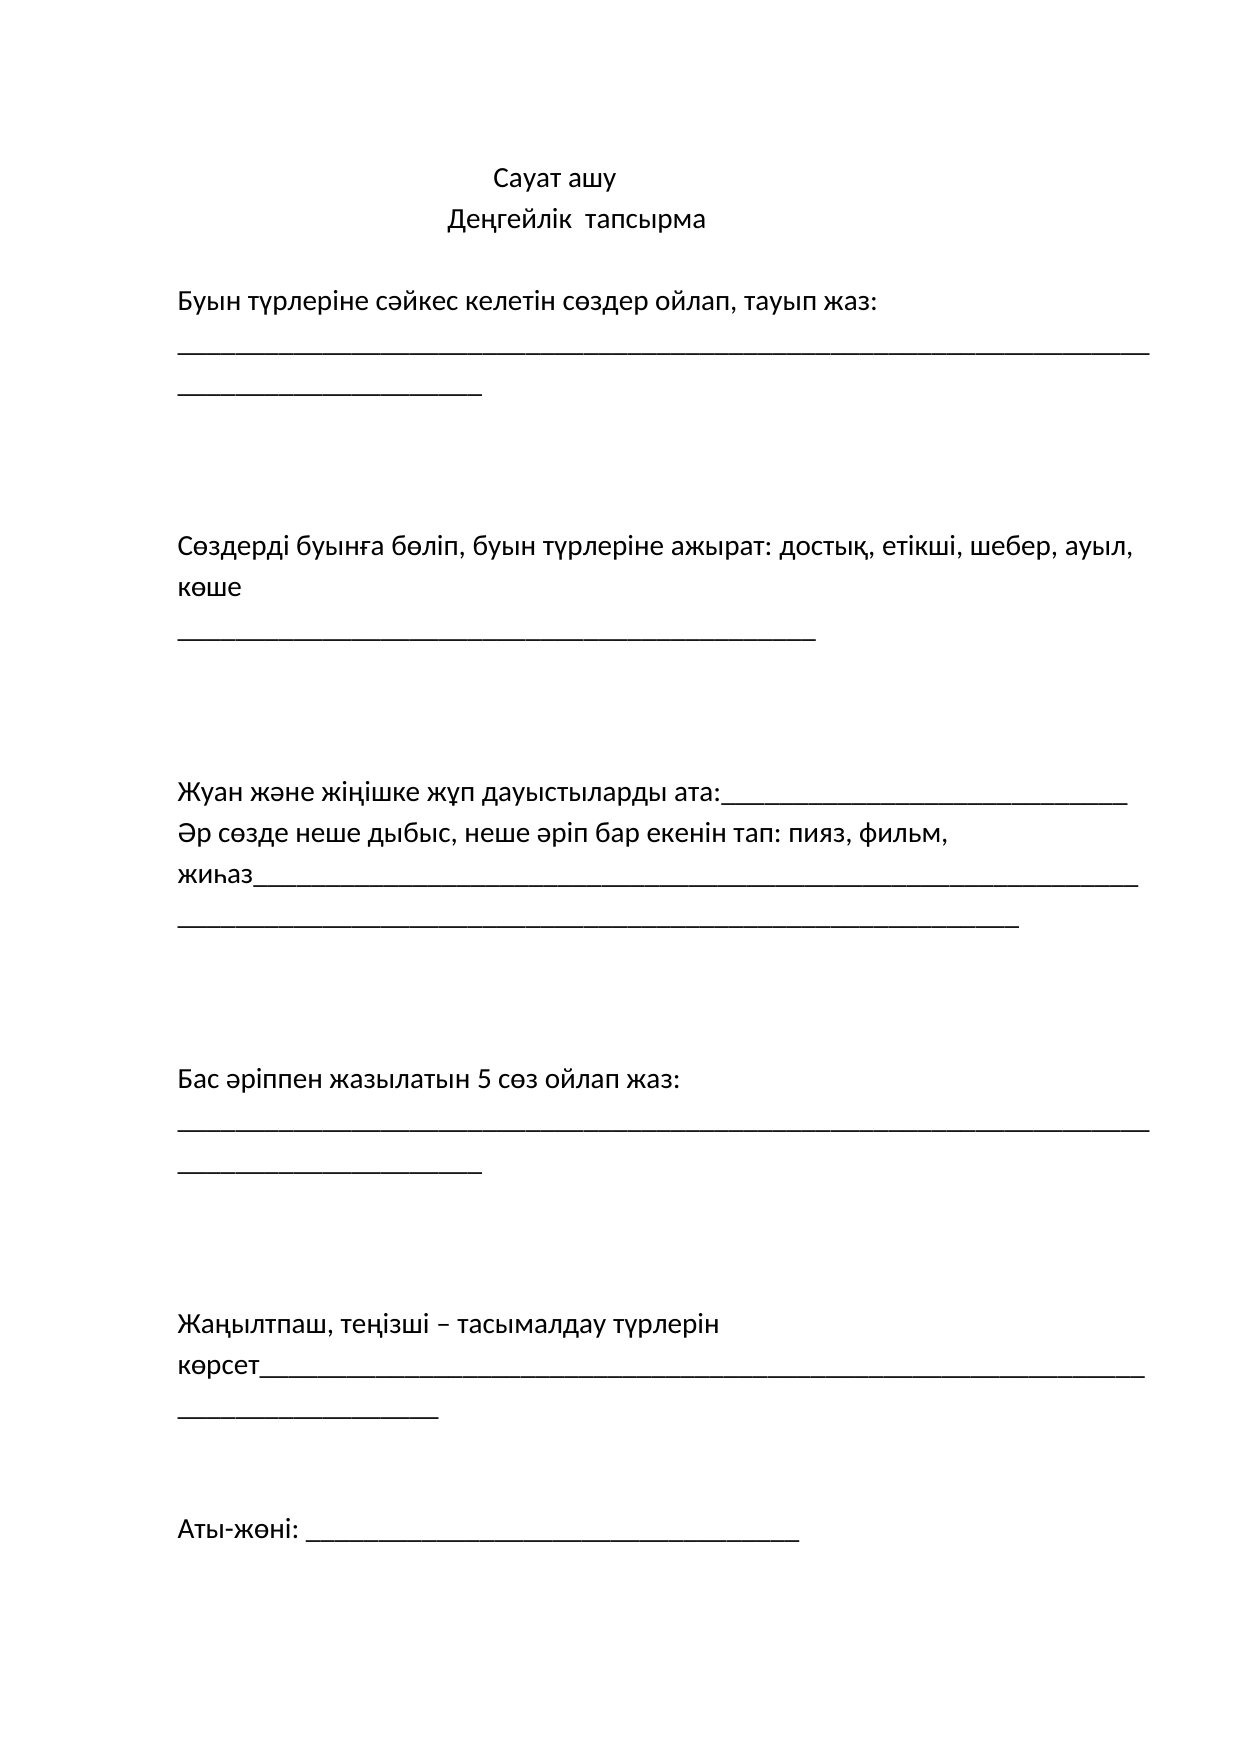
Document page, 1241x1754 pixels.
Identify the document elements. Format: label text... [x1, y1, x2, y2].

text Жаңылтпаш, теңізші – тасымалдау түрлерін көрсет_______________________________________________________________________________ [177, 1305, 1152, 1423]
text Аты-жөні: __________________________________ [177, 1510, 1152, 1546]
text ________________________________________________________________________________________ [177, 323, 1152, 399]
text Буын түрлеріне сәйкес келетін сөздер ойлап, тауып жаз: [177, 282, 1152, 317]
text Деңгейлік тапсырма [177, 200, 1152, 236]
text ____________________________________________ [177, 609, 1152, 645]
text ________________________________________________________________________________________ [177, 1101, 1152, 1177]
text Сөздерді буынға бөліп, буын түрлеріне ажырат: достық, етікші, шебер, ауыл, көше [177, 527, 1152, 604]
text Әр сөзде неше дыбыс, неше әріп бар екенін тап: пияз, фильм, жиһаз_______________________________________________________________________________________________________________________ [177, 814, 1152, 932]
text Бас әріппен жазылатын 5 сөз ойлап жаз: [177, 1060, 1152, 1095]
text Сауат ашу [177, 159, 1152, 195]
text Жуан және жіңішке жұп дауыстыларды ата:____________________________ [177, 773, 1152, 809]
